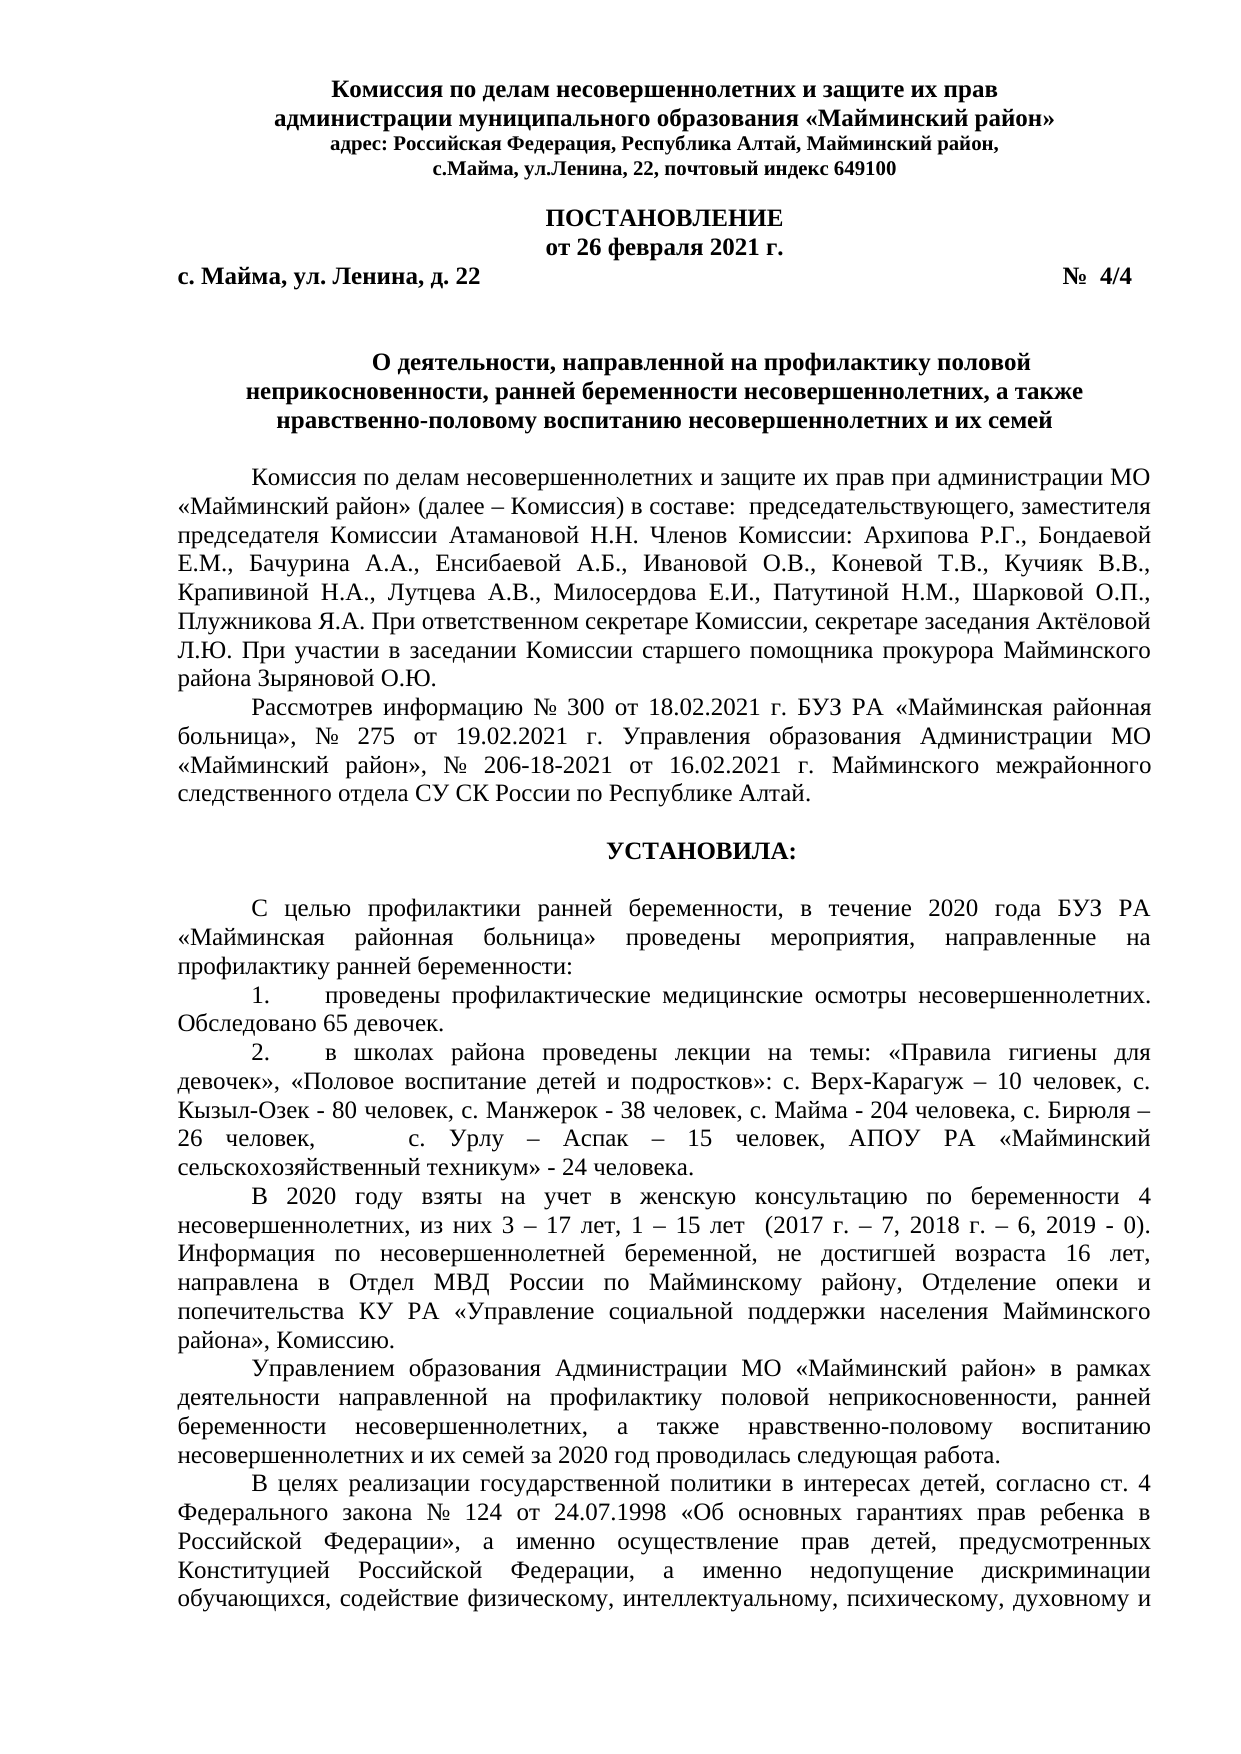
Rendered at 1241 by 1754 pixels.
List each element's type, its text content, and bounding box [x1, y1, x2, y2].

text С целью профилактики ранней беременности, в течение 2020 года БУЗ РА «Майминская районная больница» проведены мероприятия, направленные на профилактику ранней беременности: [177, 893, 1152, 980]
text адрес: Российская Федерация, Республика Алтай, Майминский район, [177, 131, 1152, 155]
text Рассмотрев информацию № 300 от 18.02.2021 г. БУЗ РА «Майминская районная больница», № 275 от 19.02.2021 г. Управления образования Администрации МО «Майминский район», № 206-18-2021 от 16.02.2021 г. Майминского межрайонного следственного отдела СУ СК России по Республике Алтай. [177, 692, 1152, 807]
text В 2020 году взяты на учет в женскую консультацию по беременности 4 несовершеннолетних, из них 3 – 17 лет, 1 – 15 лет (2017 г. – 7, 2018 г. – 6, 2019 - 0). Информация по несовершеннолетней беременной, не достигшей возраста 16 лет, направлена в Отдел МВД России по Майминскому району, Отделение опеки и попечительства КУ РА «Управление социальной поддержки населения Майминского района», Комиссию. [177, 1181, 1152, 1353]
text Комиссия по делам несовершеннолетних и защите их прав при администрации МО «Майминский район» (далее – Комиссия) в составе: председательствующего, заместителя председателя Комиссии Атамановой Н.Н. Членов Комиссии: Архипова Р.Г., Бондаевой Е.М., Бачурина А.А., Енсибаевой А.Б., Ивановой О.В., Коневой Т.В., Кучияк В.В., Крапивиной Н.А., Лутцева А.В., Милосердова Е.И., Патутиной Н.М., Шарковой О.П., Плужникова Я.А. При ответственном секретаре Комиссии, секретаре заседания Актёловой Л.Ю. При участии в заседании Комиссии старшего помощника прокурора Майминского района Зыряновой О.Ю. [177, 462, 1152, 692]
text Управлением образования Администрации МО «Майминский район» в рамках деятельности направленной на профилактику половой неприкосновенности, ранней беременности несовершеннолетних, а также нравственно-половому воспитанию несовершеннолетних и их семей за 2020 год проводилась следующая работа. [177, 1353, 1152, 1468]
list УСТАНОВИЛА: [177, 836, 1152, 865]
text с. Майма, ул. Ленина, д. 22 № 4/4 [177, 261, 1152, 290]
text с.Майма, ул.Ленина, 22, почтовый индекс 649100 [177, 155, 1152, 179]
text от 26 февраля 2021 г. [177, 232, 1152, 261]
text ПОСТАНОВЛЕНИЕ [177, 203, 1152, 232]
text Комиссия по делам несовершеннолетних и защите их прав [177, 74, 1152, 103]
list проведены профилактические медицинские осмотры несовершеннолетних. Обследовано 65 девочек. [177, 980, 1152, 1037]
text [177, 1468, 1152, 1612]
text администрации муниципального образования «Майминский район» [177, 103, 1152, 131]
list в школах района проведены лекции на темы: «Правила гигиены для девочек», «Половое воспитание детей и подростков»: с. Верх-Карагуж – 10 человек, с. Кызыл-Озек - 80 человек, с. Манжерок - 38 человек, с. Майма - 204 человека, с. Бирюля – 26 человек, с. Урлу – Аспак – 15 человек, АПОУ РА «Майминский сельскохозяйственный техникум» - 24 человека. [177, 1037, 1152, 1181]
list О деятельности, направленной на профилактику половой неприкосновенности, ранней беременности несовершеннолетних, а также нравственно-половому воспитанию несовершеннолетних и их семей [177, 347, 1152, 433]
